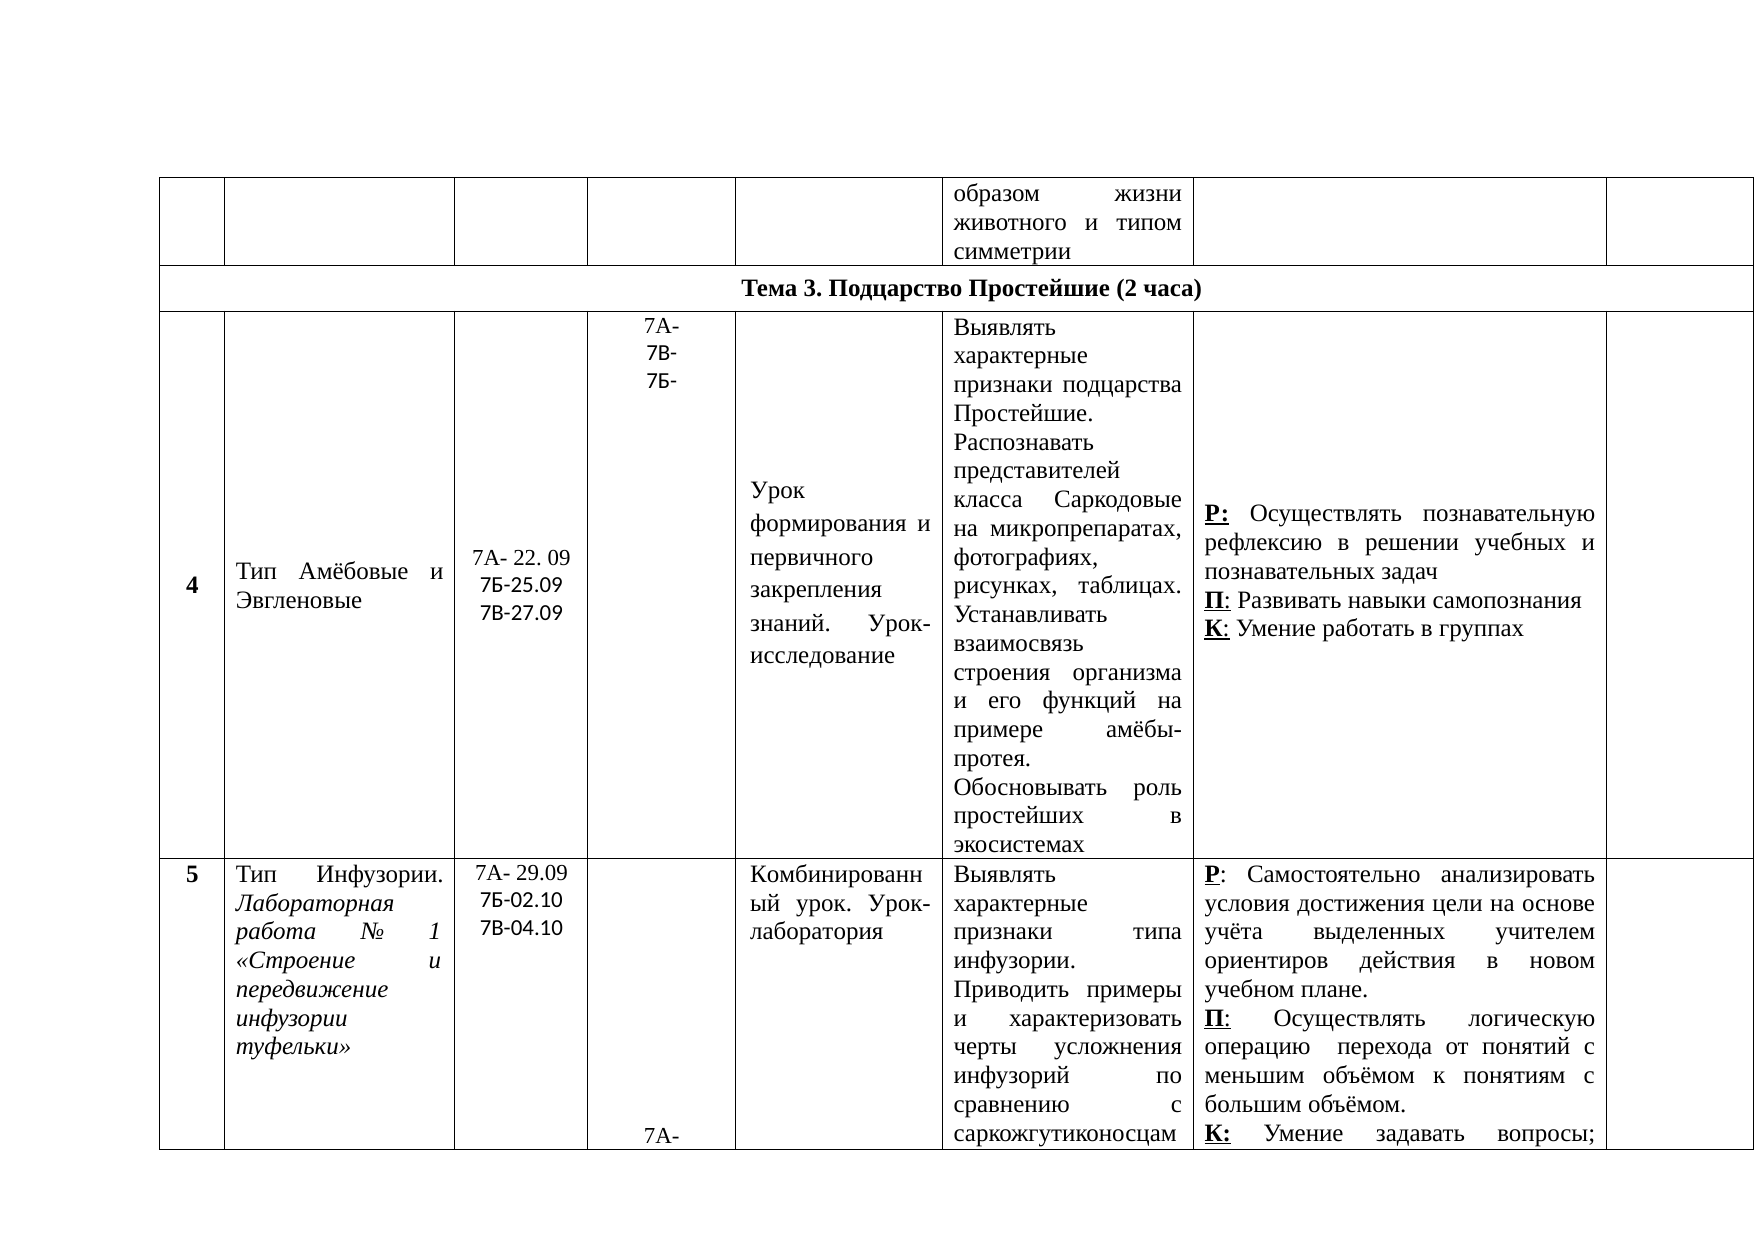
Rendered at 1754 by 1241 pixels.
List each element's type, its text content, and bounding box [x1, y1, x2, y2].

table_cell Выявлять характерные признаки подцарства Простейшие. Распознавать представителей класса Саркодовые на микропрепаратах, фотографиях, рисунках, таблицах. Устанавливать взаимосвязь строения организма и его функций на примере амёбы-протея. Обосновывать роль простейших в экосистемах [943, 312, 1193, 858]
table_cell [1607, 178, 1753, 264]
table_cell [943, 859, 1193, 1149]
table_cell 4 [160, 312, 224, 858]
table_cell 5 [160, 859, 224, 1149]
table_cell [736, 859, 942, 1149]
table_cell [225, 859, 454, 1149]
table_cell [455, 859, 587, 1149]
table_cell 3 [160, 178, 224, 264]
table_cell 7А- 7В- 7Б- [588, 312, 735, 858]
table_cell Р: Осуществлять познавательную рефлексию в решении учебных и познавательных задач П: Развивать навыки самопознания К: Умение работать в группах [1194, 312, 1606, 858]
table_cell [943, 178, 1193, 264]
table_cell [736, 178, 942, 264]
table_cell [1607, 312, 1753, 858]
table_cell 7А- 7В- 7Б- [588, 859, 735, 1149]
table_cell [1194, 178, 1606, 264]
table_cell [1607, 859, 1753, 1149]
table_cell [455, 178, 587, 264]
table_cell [1194, 859, 1606, 1149]
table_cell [588, 178, 735, 264]
table_cell Тип Амёбовые и Эвгленовые [225, 312, 454, 858]
table_cell Урок формирования и первичного закрепления знаний. Урок-исследование [736, 312, 942, 858]
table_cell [225, 178, 454, 264]
table_cell 7А- 22. 09 7Б-25.09 7В-27.09 [455, 312, 587, 858]
table_cell Тема 3. Подцарство Простейшие (2 часа) [160, 266, 1753, 311]
